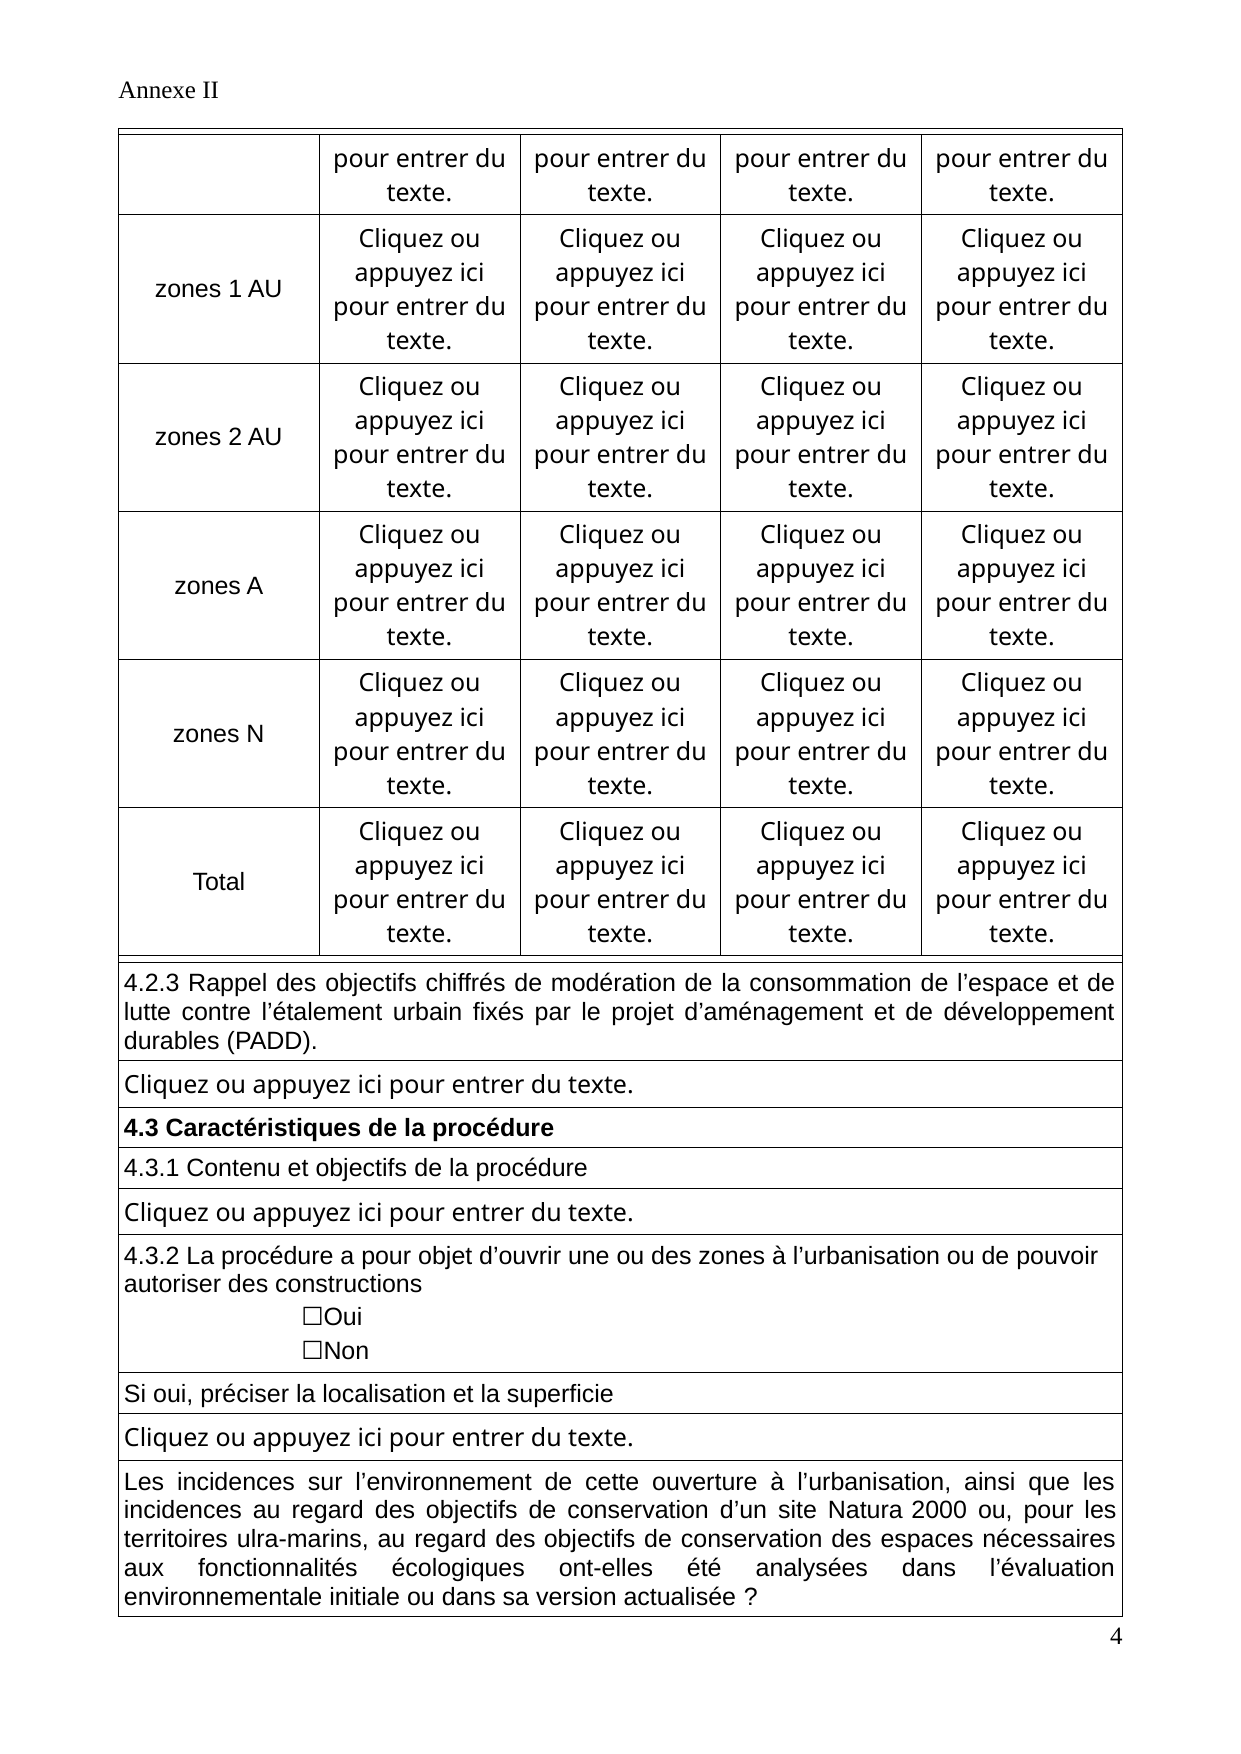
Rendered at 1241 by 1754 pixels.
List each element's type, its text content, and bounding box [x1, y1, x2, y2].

table_cell [119, 956, 1122, 962]
table_cell [721, 808, 921, 955]
table_cell [721, 135, 921, 214]
table_cell [922, 660, 1122, 807]
table_cell [320, 660, 520, 807]
table_cell [320, 512, 520, 659]
table_cell [922, 364, 1122, 511]
table_cell [320, 808, 520, 955]
table_cell [119, 808, 319, 955]
table_cell [119, 215, 319, 363]
table_cell [119, 660, 319, 807]
table_cell [721, 215, 921, 363]
table_cell [521, 135, 720, 214]
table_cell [119, 1461, 1122, 1616]
table_cell [521, 512, 720, 659]
table_cell 4.3.1 Contenu et objectifs de la procédure [119, 1148, 1122, 1188]
table_cell [320, 215, 520, 363]
table_cell 4.2.3 Rappel des objectifs chiffrés de modération de la consommation de l’espace et de lutte contre l’étalement urbain fixés par le projet d’aménagement et de développement durables (PADD). [119, 963, 1122, 1060]
table_cell Si oui, préciser la localisation et la superficie [119, 1373, 1122, 1413]
table_cell 4.3.2 La procédure a pour objet d’ouvrir une ou des zones à l’urbanisation ou de pouvoir autoriser des constructions Oui Non [119, 1235, 1122, 1372]
table_cell [119, 364, 319, 511]
table_cell [721, 512, 921, 659]
table_cell [119, 135, 319, 214]
table_cell [922, 512, 1122, 659]
table_cell [721, 660, 921, 807]
table_cell [922, 215, 1122, 363]
table_cell [922, 808, 1122, 955]
table_cell [521, 215, 720, 363]
table_cell [521, 808, 720, 955]
table_cell [521, 364, 720, 511]
table_cell [320, 364, 520, 511]
table_cell [521, 660, 720, 807]
table_cell 4.3 Caractéristiques de la procédure [119, 1108, 1122, 1147]
table_cell [721, 364, 921, 511]
table_cell [119, 512, 319, 659]
table_cell [922, 135, 1122, 214]
table_cell [320, 135, 520, 214]
table_cell [119, 129, 1122, 134]
